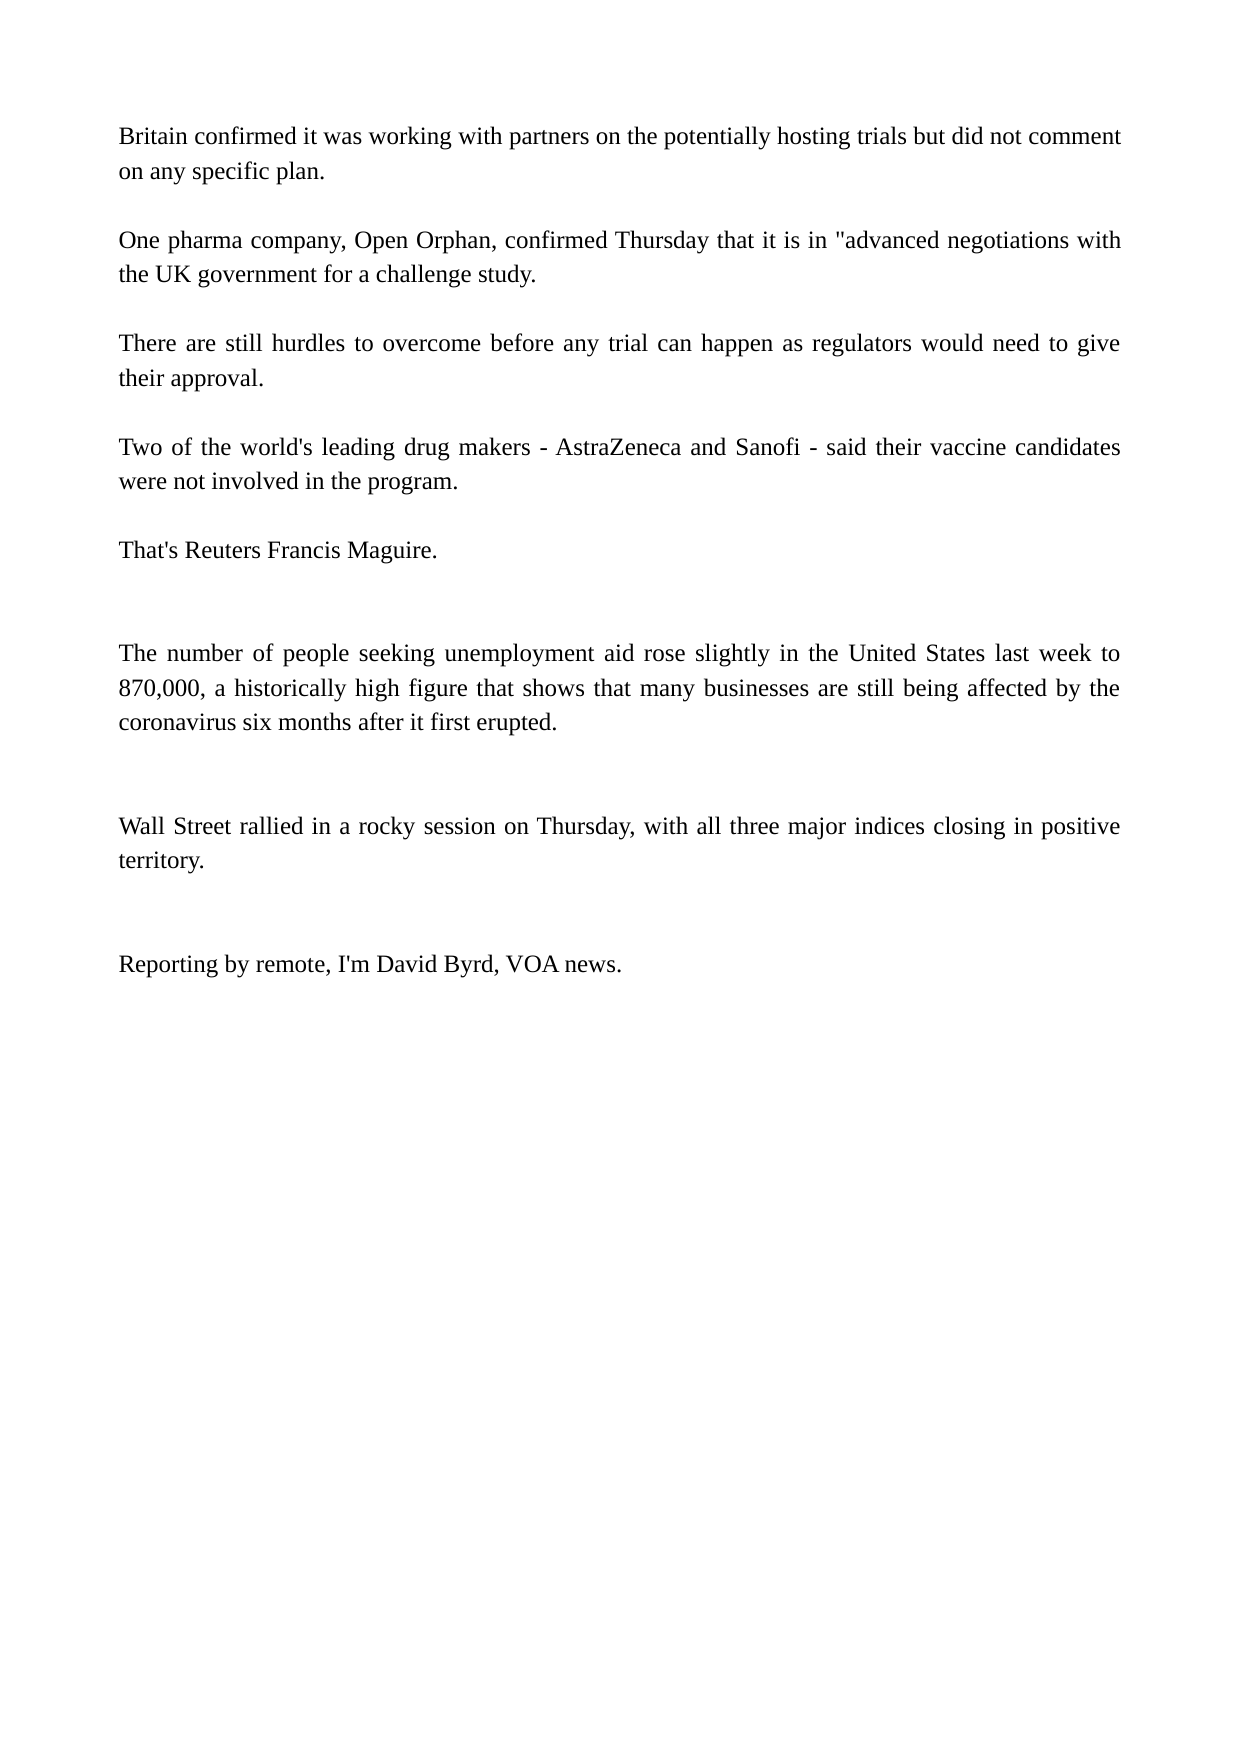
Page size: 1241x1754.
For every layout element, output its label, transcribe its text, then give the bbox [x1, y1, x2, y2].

text There are still hurdles to overcome before any trial can happen as regulators would need to give their approval. [118, 325, 1122, 394]
text One pharma company, Open Orphan, confirmed Thursday that it is in "advanced negotiations with the UK government for a challenge study. [118, 222, 1122, 291]
text Wall Street rallied in a rocky session on Thursday, with all three major indices closing in positive territory. [118, 808, 1122, 877]
text Two of the world's leading drug makers - AstraZeneca and Sanofi - said their vaccine candidates were not involved in the program. [118, 429, 1122, 498]
text The number of people seeking unemployment aid rose slightly in the United States last week to 870,000, a historically high figure that shows that many businesses are still being affected by the coronavirus six months after it first erupted. [118, 636, 1122, 739]
text Reporting by remote, I'm David Byrd, VOA news. [118, 946, 1122, 980]
text That's Reuters Francis Maguire. [118, 532, 1122, 567]
text Britain confirmed it was working with partners on the potentially hosting trials but did not comment on any specific plan. [118, 118, 1122, 187]
